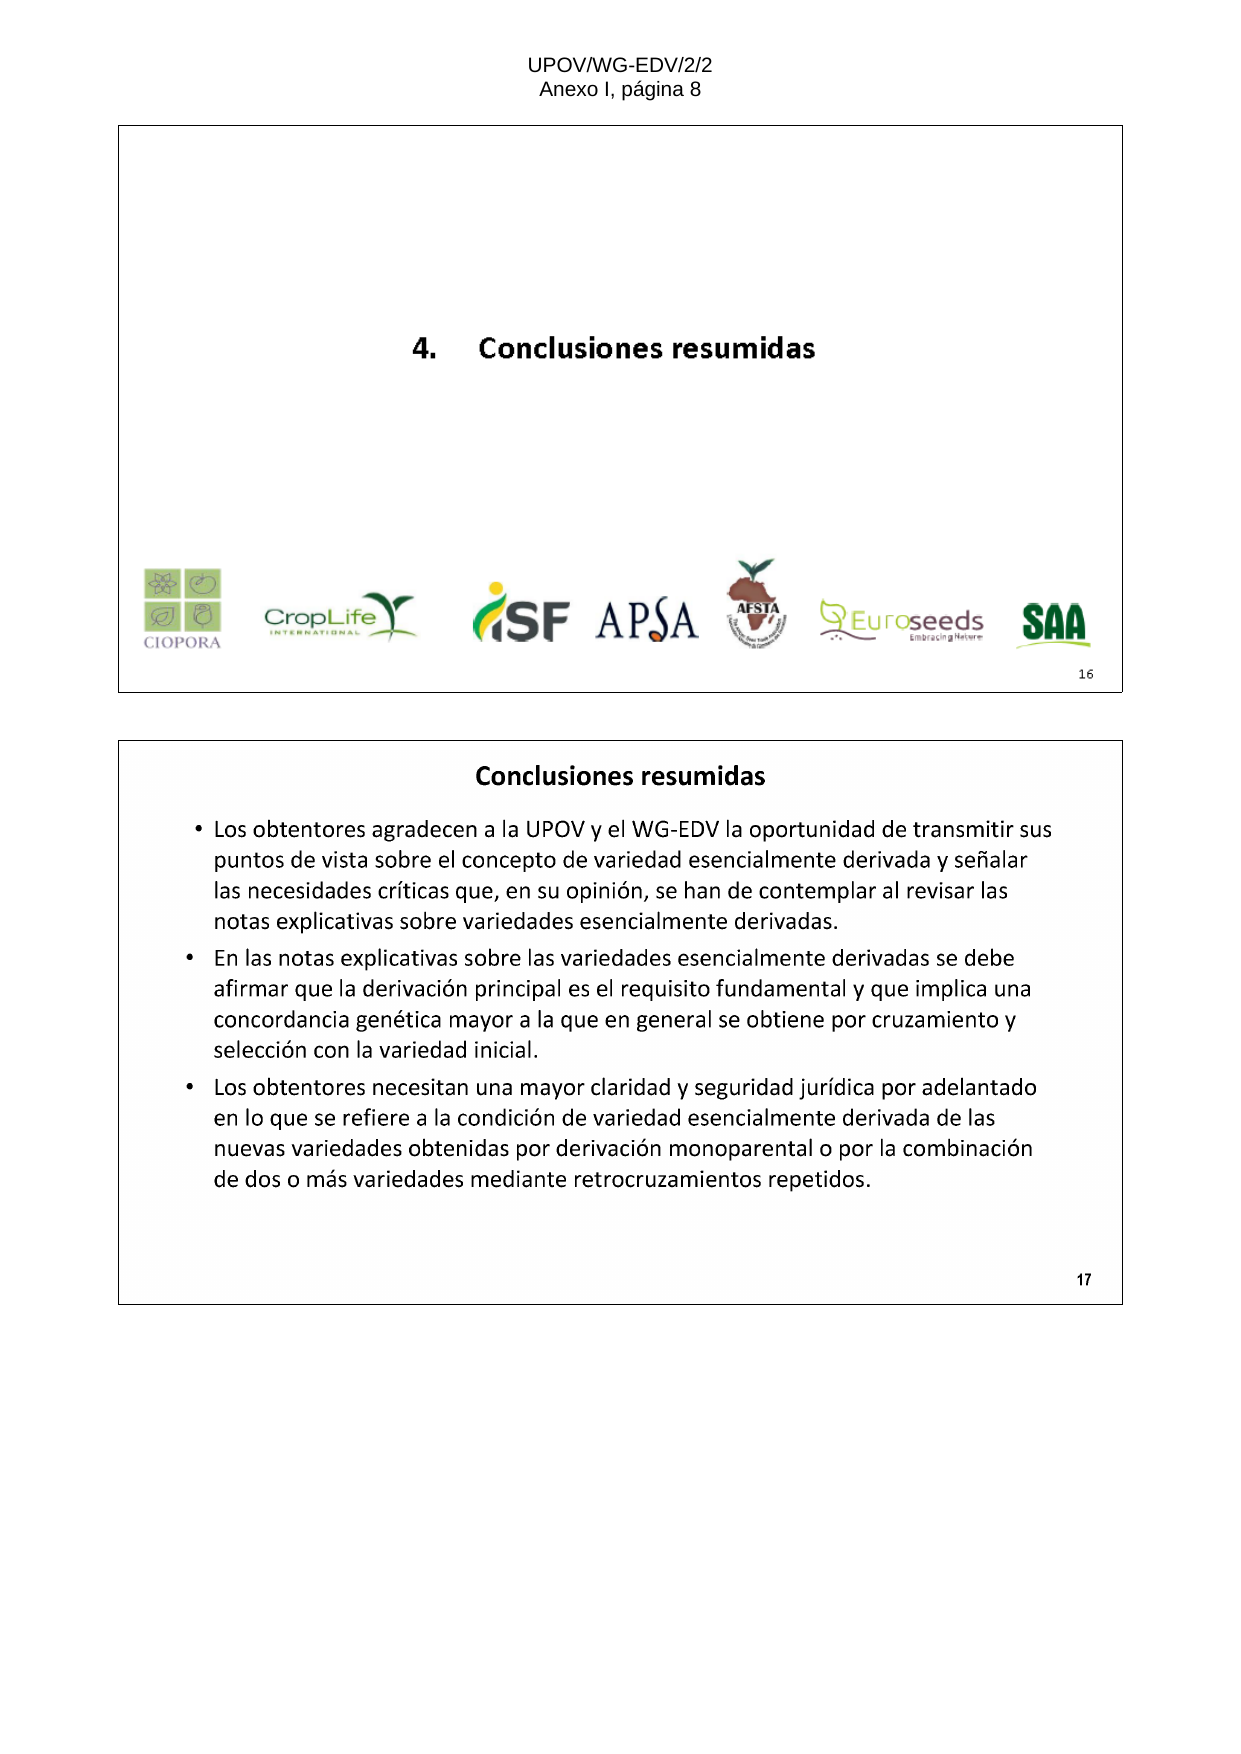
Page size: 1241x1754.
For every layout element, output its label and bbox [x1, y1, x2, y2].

picture [119, 741, 1122, 1304]
